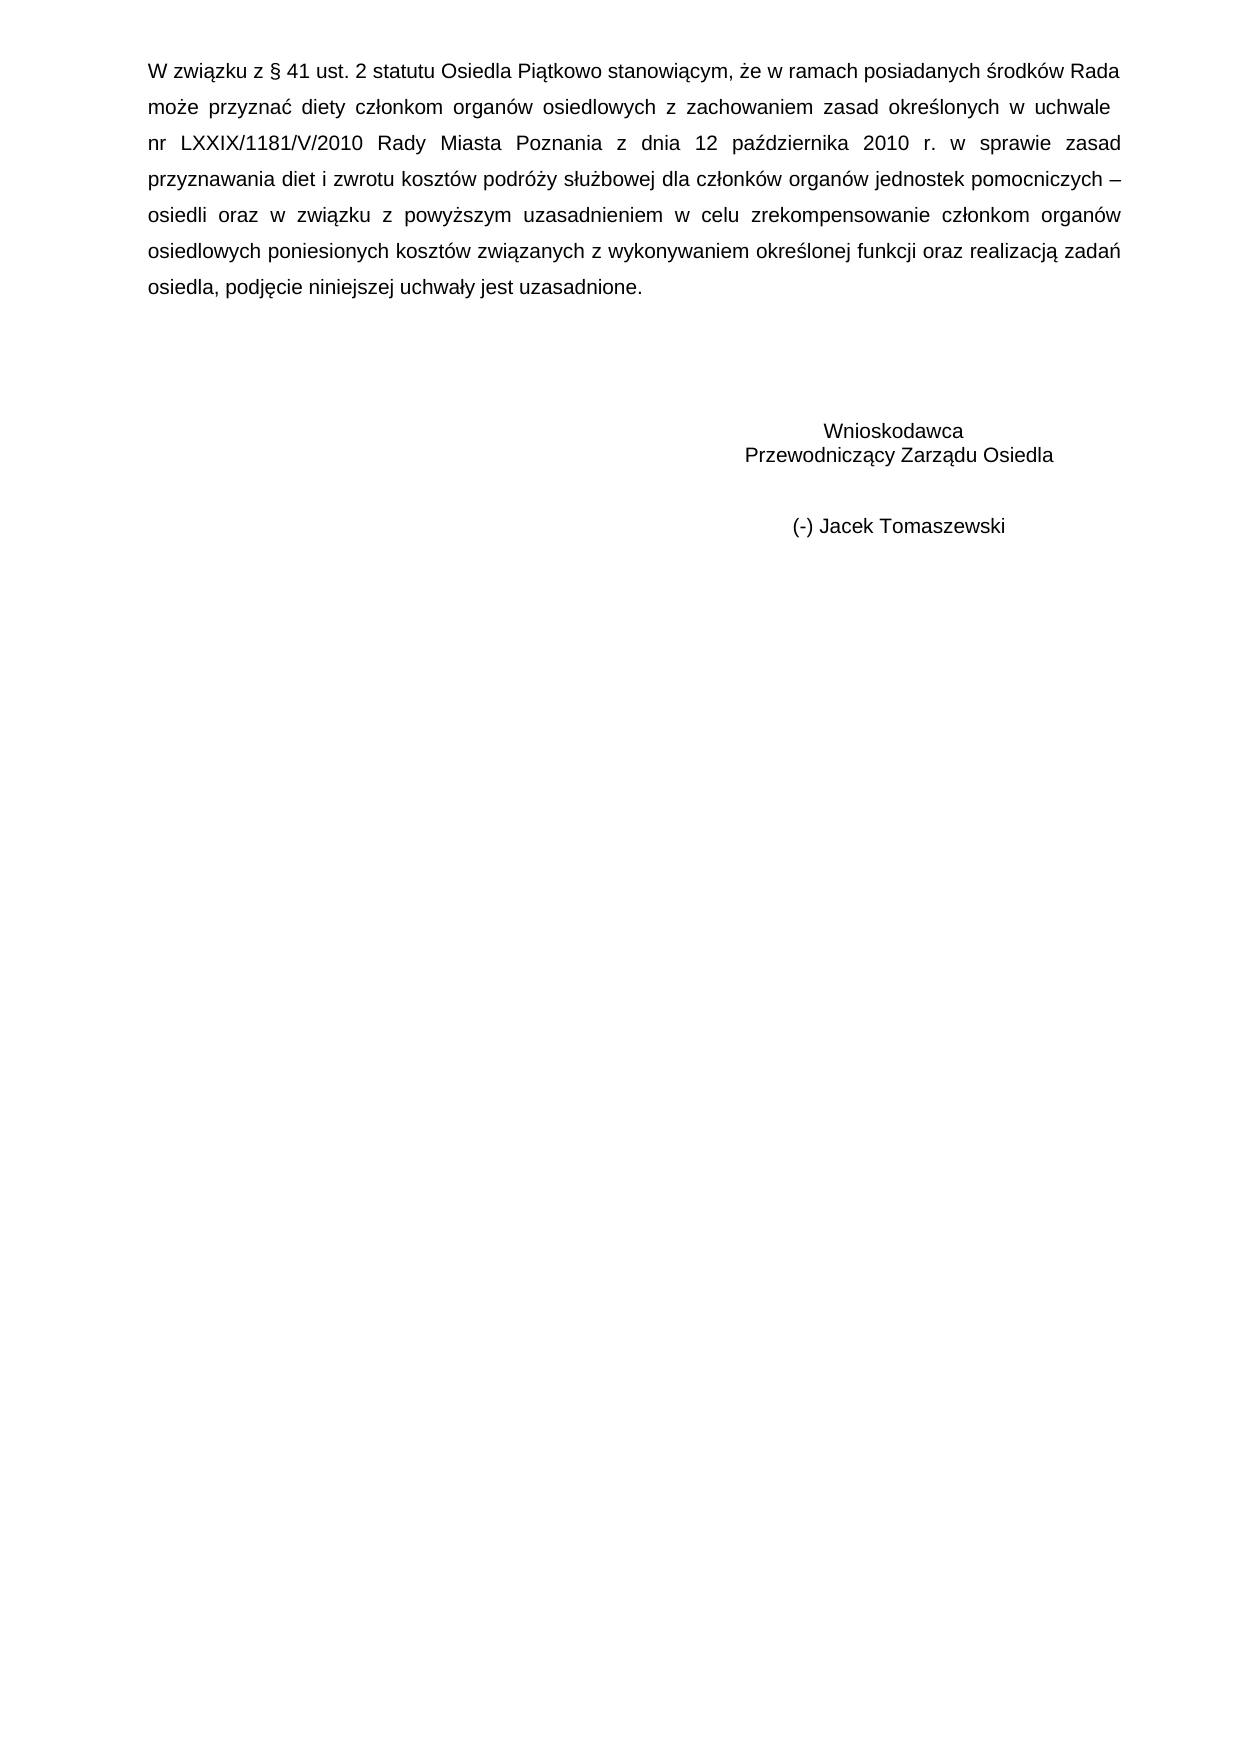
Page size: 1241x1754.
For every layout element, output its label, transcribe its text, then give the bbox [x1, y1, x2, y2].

text (-) Jacek Tomaszewski [664, 514, 1122, 538]
text Przewodniczący Zarządu Osiedla [664, 442, 1122, 466]
text W związku z § 41 ust. 2 statutu Osiedla Piątkowo stanowiącym, że w ramach posiadanych środków Rada może przyznać diety członkom organów osiedlowych z zachowaniem zasad określonych w uchwale nr LXXIX/1181/V/2010 Rady Miasta Poznania z dnia 12 października 2010 r. w sprawie zasad przyznawania diet i zwrotu kosztów podróży służbowej dla członków organów jednostek pomocniczych – osiedli oraz w związku z powyższym uzasadnieniem w celu zrekompensowanie członkom organów osiedlowych poniesionych kosztów związanych z wykonywaniem określonej funkcji oraz realizacją zadań osiedla, podjęcie niniejszej uchwały jest uzasadnione. [148, 59, 1122, 299]
text Wnioskodawca [664, 418, 1122, 442]
